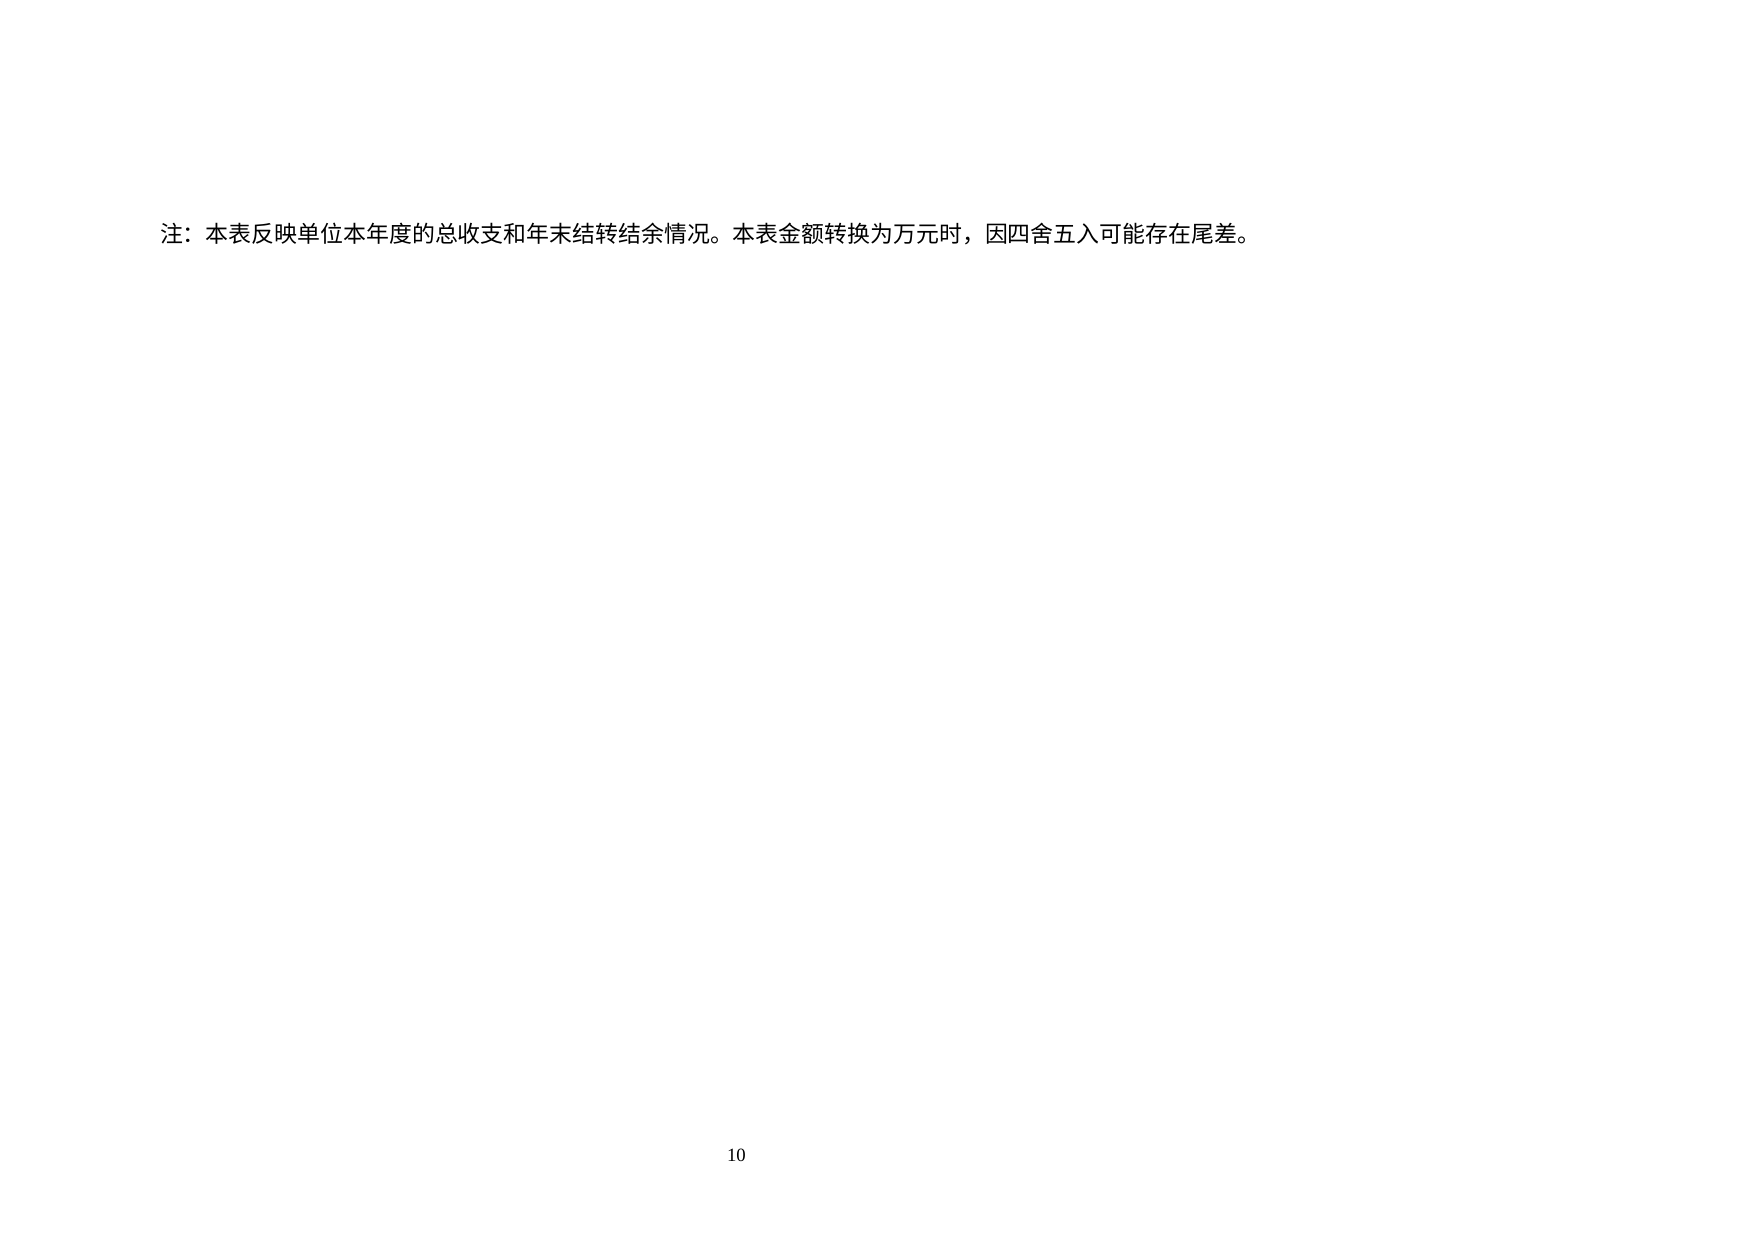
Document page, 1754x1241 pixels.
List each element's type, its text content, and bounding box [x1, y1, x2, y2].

table_cell 注：本表反映单位本年度的总收支和年末结转结余情况。本表金额转换为万元时，因四舍五入可能存在尾差。 [149, 198, 1614, 265]
